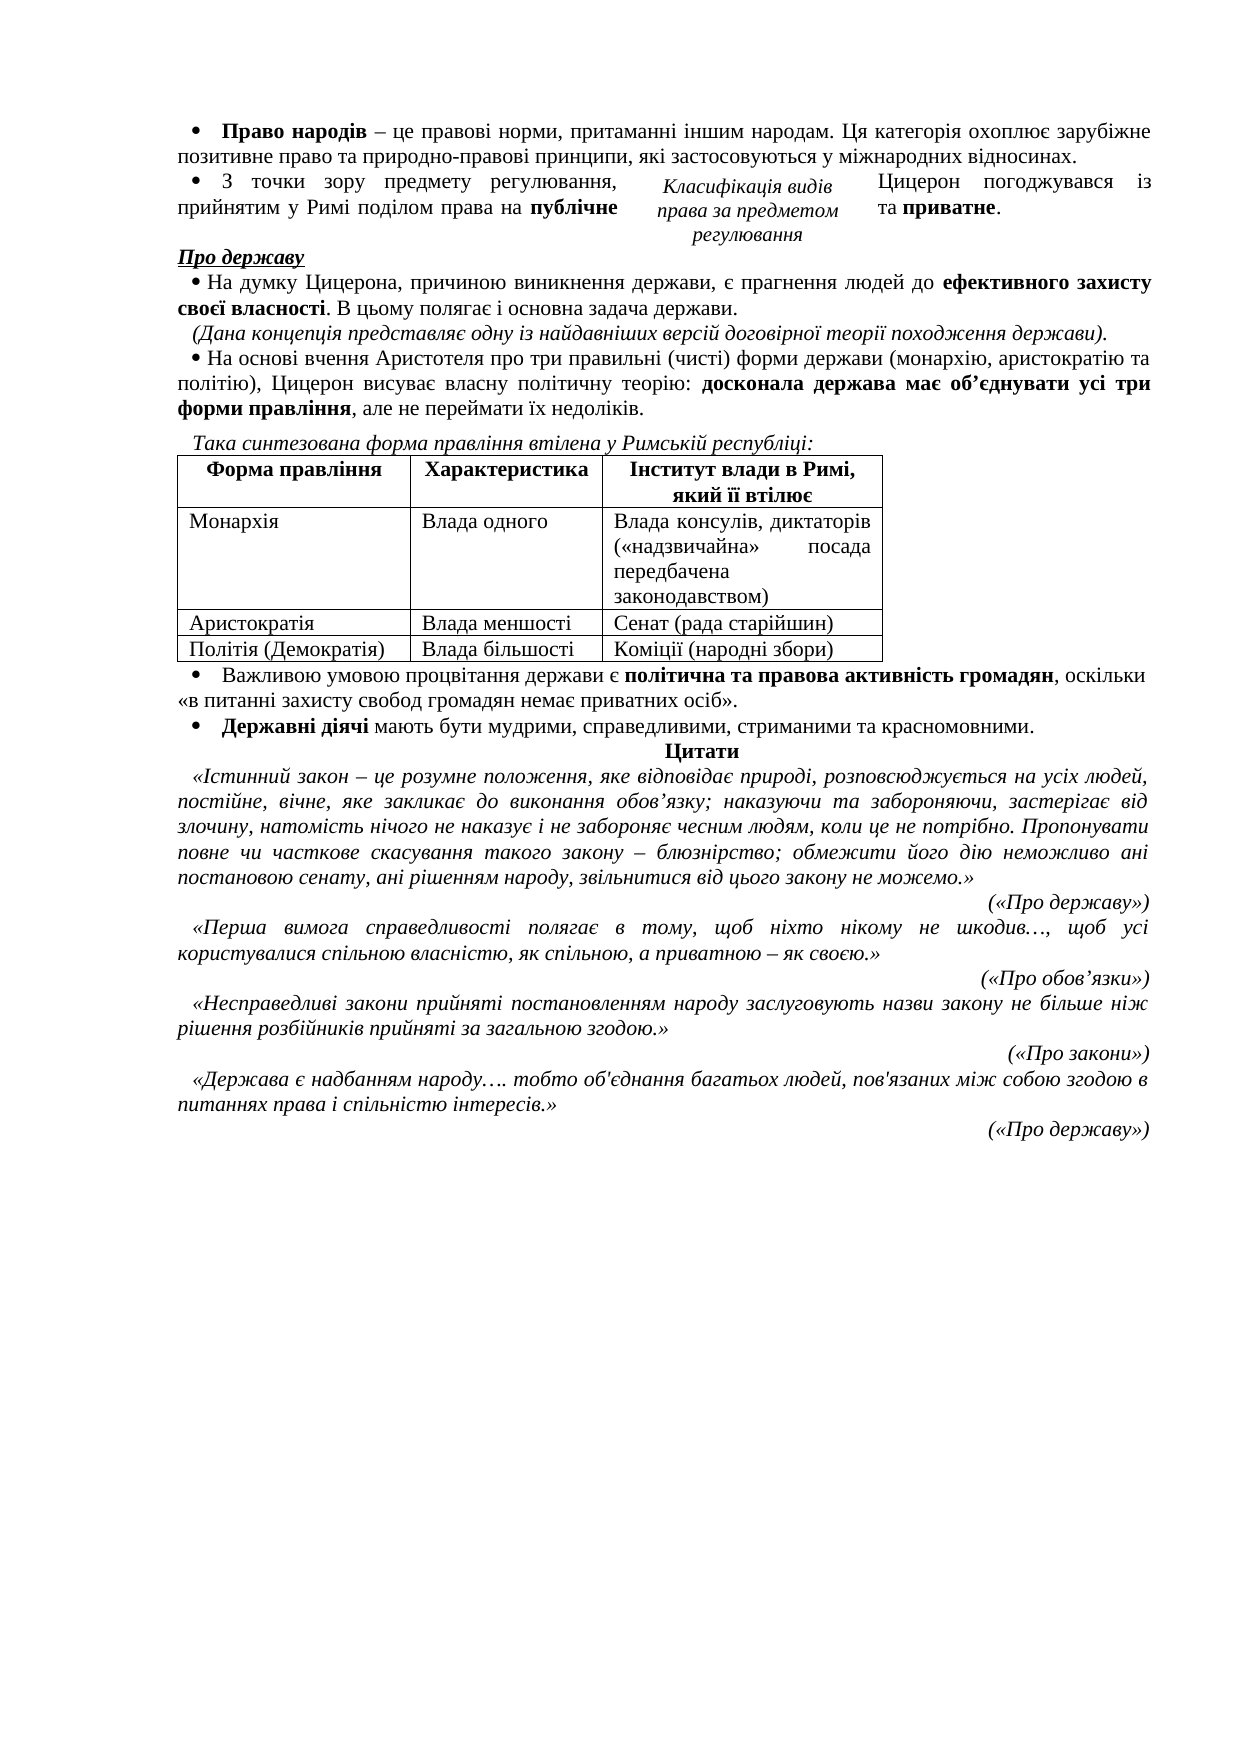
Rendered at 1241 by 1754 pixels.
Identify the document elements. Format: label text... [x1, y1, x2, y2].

table_cell Монархія [178, 508, 410, 609]
table_header Характеристика [411, 456, 602, 507]
list Право народів – це правові норми, притаманні іншим народам. Ця категорія охоплює зарубіжне позитивне право та природно-правові принципи, які застосовуються у міжнародних відносинах. [177, 118, 1152, 168]
table_cell Влада одного [411, 508, 602, 609]
table_cell Сенат (рада старійшин) [603, 610, 882, 635]
list «Перша вимога справедливості полягає в тому, щоб ніхто нікому не шкодив…, щоб усі користувалися спільною власністю, як спільною, а приватною – як своєю.» [177, 914, 1152, 965]
table_cell Влада більшості [411, 636, 602, 661]
table_cell Аристократія [178, 610, 410, 635]
list Державні діячі мають бути мудрими, справедливими, стриманими та красномовними. [177, 713, 1152, 738]
list «Несправедливі закони прийняті постановленням народу заслуговують назви закону не більше ніж рішення розбійників прийняті за загальною згодою.» [177, 990, 1152, 1040]
list З точки зору предмету регулювання, Цицерон погоджувався із прийнятим у Римі поділом права на публічне та приватне. [177, 168, 1152, 219]
list На думку Цицерона, причиною виникнення держави, є прагнення людей до ефективного захисту своєї власності. В цьому полягає і основна задача держави. [177, 269, 1152, 320]
list (Дана концепція представляє одну із найдавніших версій договірної теорії походження держави). [177, 320, 1152, 345]
list «Істинний закон – це розумне положення, яке відповідає природі, розповсюджується на усіх людей, постійне, вічне, яке закликає до виконання обов’язку; наказуючи та забороняючи, застерігає від злочину, натомість нічого не наказує і не забороняє чесним людям, коли це не потрібно. Пропонувати повне чи часткове скасування такого закону – блюзнірство; обмежити його дію неможливо ані постановою сенату, ані рішенням народу, звільнитися від цього закону не можемо.» [177, 763, 1152, 889]
text Про державу [177, 244, 1152, 269]
table_header Інститут влади в Римі, який її втілює [603, 456, 882, 507]
table_header Форма правління [178, 456, 410, 507]
list На основі вчення Аристотеля про три правильні (чисті) форми держави (монархію, аристократію та політію), Цицерон висуває власну політичну теорію: досконала держава має об’єднувати усі три форми правління, але не переймати їх недоліків. [177, 345, 1152, 421]
table_cell Влада консулів, диктаторів («надзвичайна» посада передбачена законодавством) [603, 508, 882, 609]
list («Про закони») [177, 1040, 1152, 1066]
list Така синтезована форма правління втілена у Римській республіці: [177, 430, 1152, 455]
list Важливою умовою процвітання держави є політична та правова активність громадян, оскільки «в питанні захисту свобод громадян немає приватних осіб». [177, 662, 1152, 713]
list «Держава є надбанням народу…. тобто об'єднання багатьох людей, пов'язаних між собою згодою в питаннях права і спільністю інтересів.» [177, 1066, 1152, 1116]
table_cell Влада меншості [411, 610, 602, 635]
list («Про державу») [177, 889, 1152, 914]
list Цитати [252, 738, 1152, 763]
list («Про державу») [177, 1116, 1152, 1141]
table_cell Коміції (народні збори) [603, 636, 882, 661]
table_cell Політія (Демократія) [178, 636, 410, 661]
list («Про обов’язки») [177, 965, 1152, 990]
